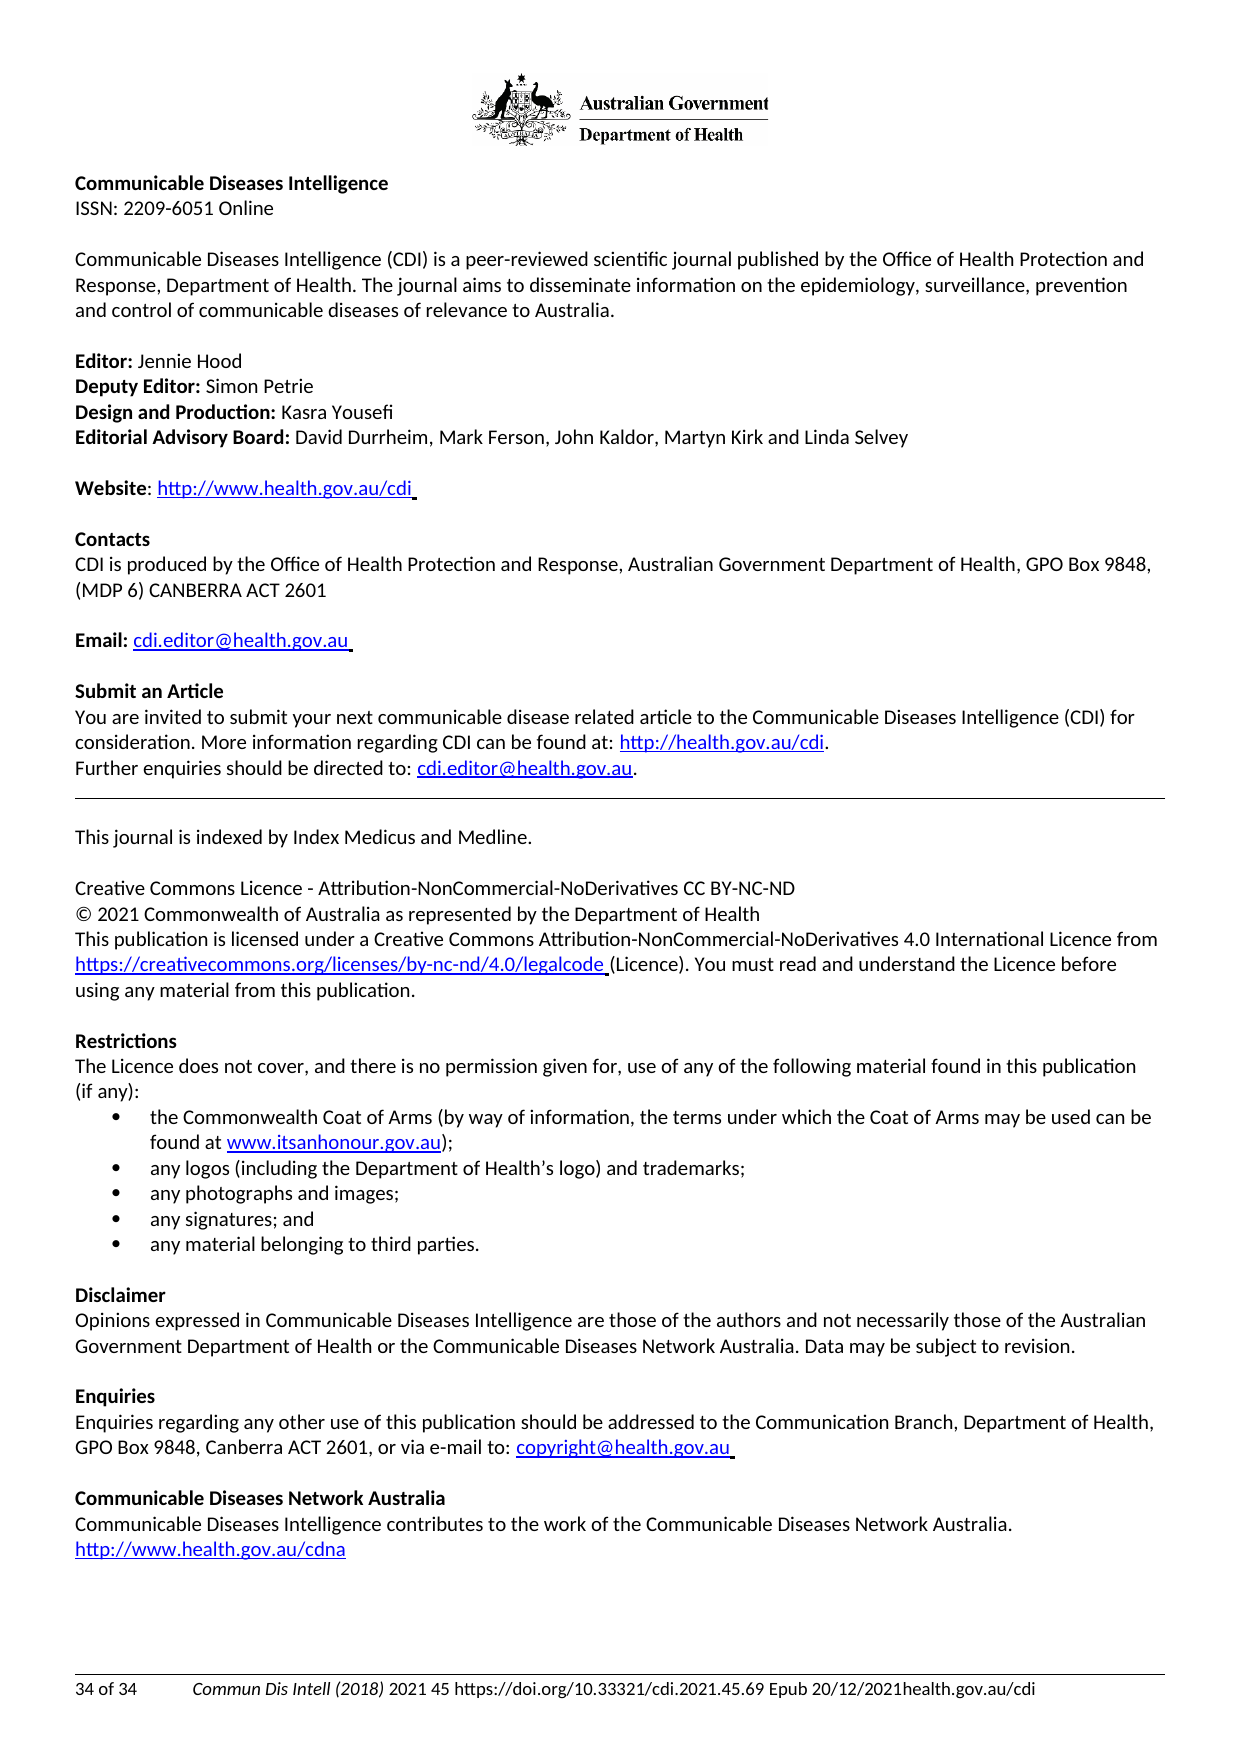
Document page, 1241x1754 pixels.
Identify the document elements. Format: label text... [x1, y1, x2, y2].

text This publication is licensed under a Creative Commons Attribution-NonCommercial-NoDerivatives 4.0 International Licence from https://creativecommons.org/licenses/by-nc-nd/4.0/legalcode (Licence). You must read and understand the Licence before using any material from this publication. [75, 926, 1165, 1002]
list any signatures; and [112, 1206, 1165, 1231]
picture [472, 73, 769, 146]
text Communicable Diseases Intelligence [75, 170, 1165, 196]
text Submit an Article You are invited to submit your next communicable disease related article to the Communicable Diseases Intelligence (CDI) for consideration. More information regarding CDI can be found at: http://health.gov.au/cdi. [75, 678, 1165, 755]
list any material belonging to third parties. [112, 1231, 1165, 1257]
text ISSN: 2209-6051 Online [75, 196, 1165, 221]
text Restrictions The Licence does not cover, and there is no permission given for, use of any of the following material found in this publication (if any): [75, 1028, 1165, 1104]
text © 2021 Commonwealth of Australia as represented by the Department of Health [75, 901, 1165, 926]
text Editorial Advisory Board: David Durrheim, Mark Ferson, John Kaldor, Martyn Kirk and Linda Selvey [75, 424, 1165, 450]
text Communicable Diseases Network Australia Communicable Diseases Intelligence contributes to the work of the Communicable Diseases Network Australia. http://www.health.gov.au/cdna [75, 1485, 1165, 1562]
text Email: cdi.editor@health.gov.au [75, 628, 1165, 653]
text Creative Commons Licence - Attribution-NonCommercial-NoDerivatives CC BY-NC-ND [75, 875, 1165, 901]
text Design and Production: Kasra Yousefi [75, 399, 1165, 424]
text Deputy Editor: Simon Petrie [75, 373, 1165, 399]
text Disclaimer Opinions expressed in Communicable Diseases Intelligence are those of the authors and not necessarily those of the Australian Government Department of Health or the Communicable Diseases Network Australia. Data may be subject to revision. [75, 1282, 1165, 1358]
text Website: http://www.health.gov.au/cdi [75, 475, 1165, 501]
list any logos (including the Department of Health’s logo) and trademarks; [112, 1155, 1165, 1180]
text This journal is indexed by Index Medicus and Medline. [75, 824, 1165, 850]
text Editor: Jennie Hood [75, 348, 1165, 373]
text Further enquiries should be directed to: cdi.editor@health.gov.au. [75, 755, 1165, 780]
text Enquiries Enquiries regarding any other use of this publication should be addressed to the Communication Branch, Department of Health, GPO Box 9848, Canberra ACT 2601, or via e-mail to: copyright@health.gov.au [75, 1384, 1165, 1460]
list any photographs and images; [112, 1180, 1165, 1206]
list the Commonwealth Coat of Arms (by way of information, the terms under which the Coat of Arms may be used can be found at www.itsanhonour.gov.au); [112, 1104, 1165, 1155]
text Contacts CDI is produced by the Office of Health Protection and Response, Australian Government Department of Health, GPO Box 9848, (MDP 6) CANBERRA ACT 2601 [75, 526, 1165, 602]
text Communicable Diseases Intelligence (CDI) is a peer-reviewed scientific journal published by the Office of Health Protection and Response, Department of Health. The journal aims to disseminate information on the epidemiology, surveillance, prevention and control of communicable diseases of relevance to Australia. [75, 246, 1165, 323]
